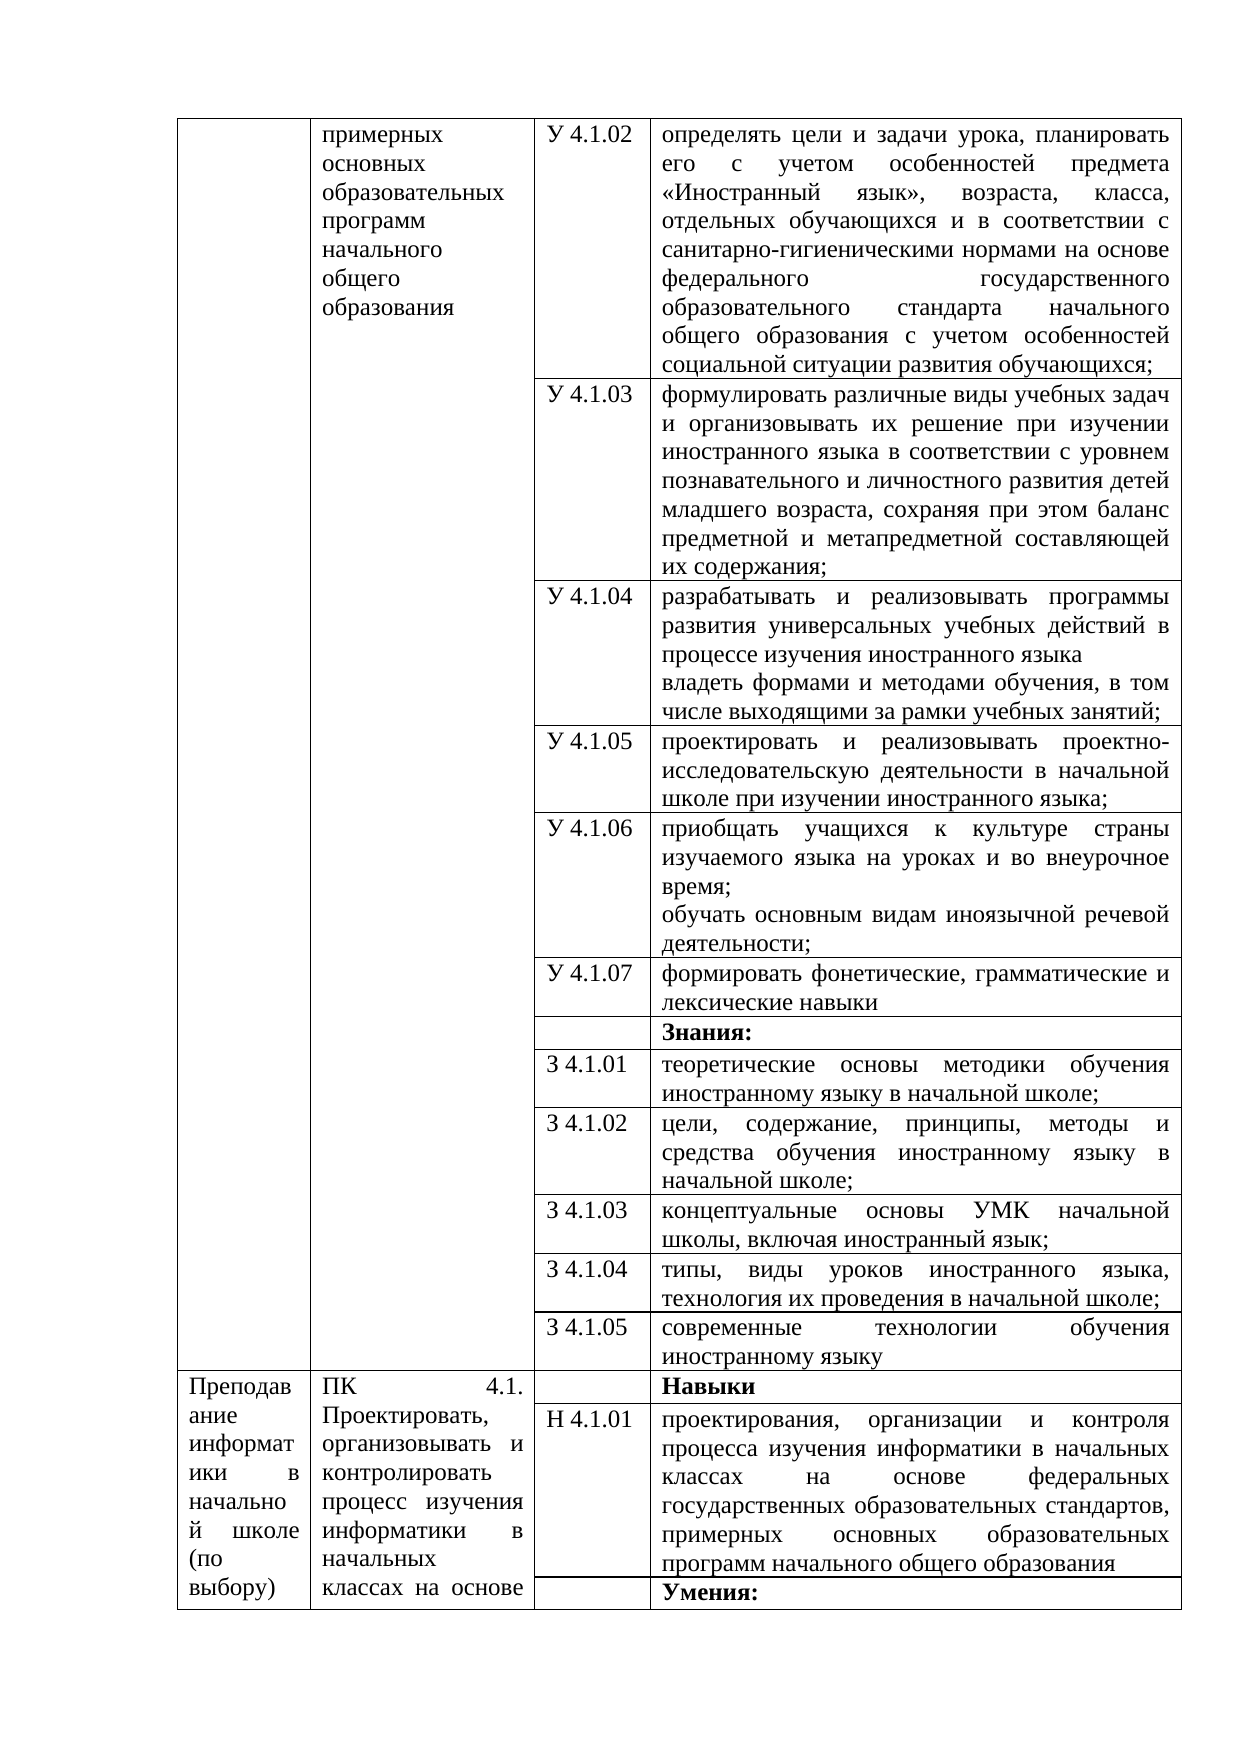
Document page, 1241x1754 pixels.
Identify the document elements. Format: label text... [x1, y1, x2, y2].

table_cell типы, виды уроков иностранного языка, технология их проведения в начальной школе; [651, 1254, 1181, 1311]
table_cell З 4.1.03 [535, 1195, 650, 1253]
table_cell приобщать учащихся к культуре страны изучаемого языка на уроках и во внеурочное время; обучать основным видам иноязычной речевой деятельности; [651, 813, 1181, 957]
table_cell З 4.1.04 [535, 1254, 650, 1311]
table_cell современные технологии обучения иностранному языку [651, 1313, 1181, 1370]
table_cell З 4.1.02 [535, 1108, 650, 1194]
table_cell Навыки [651, 1371, 1181, 1403]
table_cell ПК 4.1. Проектировать, организовывать и контролировать процесс изучения информатики в начальных классах на основе ФГОС, примерных основных образовательных программ начального общего образования [311, 1371, 534, 1609]
table_cell проектирования, организации и контроля процесса изучения информатики в начальных классах на основе федеральных государственных образовательных стандартов, примерных основных образовательных программ начального общего образования [651, 1404, 1181, 1576]
table_cell концептуальные основы УМК начальной школы, включая иностранный язык; [651, 1195, 1181, 1253]
table_cell разрабатывать и реализовывать программы развития универсальных учебных действий в процессе изучения иностранного языка владеть формами и методами обучения, в том числе выходящими за рамки учебных занятий; [651, 581, 1181, 725]
table_cell определять цели и задачи урока, планировать его с учетом особенностей предмета «Иностранный язык», возраста, класса, отдельных обучающихся и в соответствии с санитарно-гигиеническими нормами на основе федерального государственного образовательного стандарта начального общего образования с учетом особенностей социальной ситуации развития обучающихся; [651, 119, 1181, 378]
table_cell проектировать и реализовывать проектно-исследовательскую деятельности в начальной школе при изучении иностранного языка; [651, 726, 1181, 812]
table_cell У 4.1.05 [535, 726, 650, 812]
table_cell У 4.1.04 [535, 581, 650, 725]
table_cell З 4.1.01 [535, 1050, 650, 1107]
table_cell [535, 1371, 650, 1403]
table_cell Н 4.1.01 [535, 1404, 650, 1576]
table_cell Умения: [651, 1578, 1181, 1609]
table_cell формировать фонетические, грамматические и лексические навыки [651, 958, 1181, 1016]
table_cell цели, содержание, принципы, методы и средства обучения иностранному языку в начальной школе; [651, 1108, 1181, 1194]
table_cell З 4.1.05 [535, 1313, 650, 1370]
table_cell Знания: [651, 1017, 1181, 1048]
table_cell У 4.1.06 [535, 813, 650, 957]
table_cell формулировать различные виды учебных задач и организовывать их решение при изучении иностранного языка в соответствии с уровнем познавательного и личностного развития детей младшего возраста, сохраняя при этом баланс предметной и метапредметной составляющей их содержания; [651, 379, 1181, 580]
table_cell У 4.1.03 [535, 379, 650, 580]
table_cell теоретические основы методики обучения иностранному языку в начальной школе; [651, 1050, 1181, 1107]
table_cell [535, 1578, 650, 1609]
table_cell У 4.1.02 [535, 119, 650, 378]
table_cell У 4.1.07 [535, 958, 650, 1016]
table_cell [535, 1017, 650, 1048]
table_cell Преподавание информатики в начальной школе (по выбору) [178, 1371, 310, 1609]
